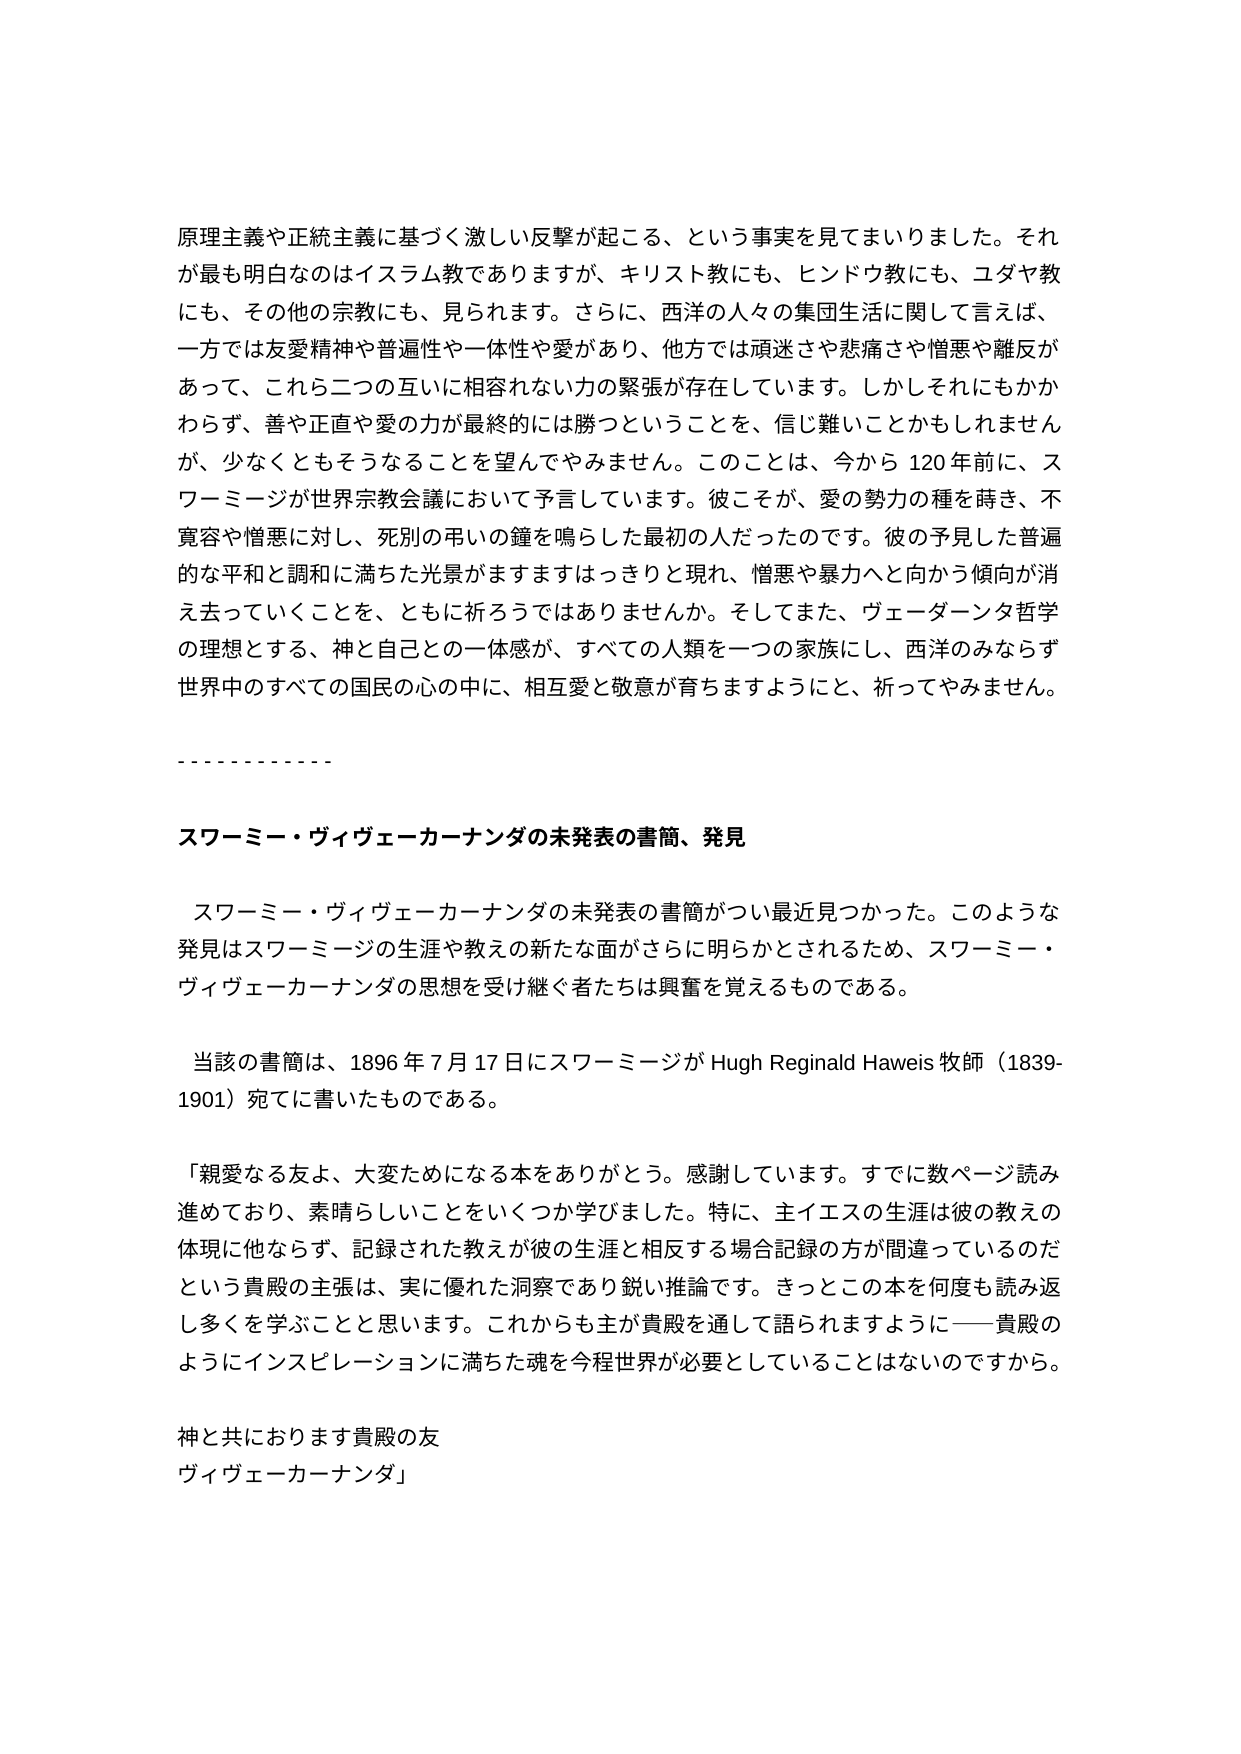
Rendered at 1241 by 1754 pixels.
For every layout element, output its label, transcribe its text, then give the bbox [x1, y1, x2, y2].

text - - - - - - - - - - - - [177, 742, 1063, 779]
text スワーミー・ヴィヴェーカーナンダの未発表の書簡、発見 [177, 817, 1063, 854]
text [177, 217, 1063, 704]
text スワーミー・ヴィヴェーカーナンダの未発表の書簡がつい最近見つかった。このような発見はスワーミージの生涯や教えの新たな面がさらに明らかとされるため、スワーミー・ヴィヴェーカーナンダの思想を受け継ぐ者たちは興奮を覚えるものである。 [177, 892, 1063, 1004]
text ヴィヴェーカーナンダ」 [177, 1454, 1063, 1492]
text 当該の書簡は、1896年7月17日にスワーミージがHugh Reginald Haweis牧師（1839-1901）宛てに書いたものである。 [177, 1042, 1063, 1117]
text 「親愛なる友よ、大変ためになる本をありがとう。感謝しています。すでに数ページ読み進めており、素晴らしいことをいくつか学びました。特に、主イエスの生涯は彼の教えの体現に他ならず、記録された教えが彼の生涯と相反する場合記録の方が間違っているのだという貴殿の主張は、実に優れた洞察であり鋭い推論です。きっとこの本を何度も読み返し多くを学ぶことと思います。これからも主が貴殿を通して語られますように――貴殿のようにインスピレーションに満ちた魂を今程世界が必要としていることはないのですから。 [177, 1154, 1063, 1379]
text 神と共におります貴殿の友 [177, 1417, 1063, 1454]
